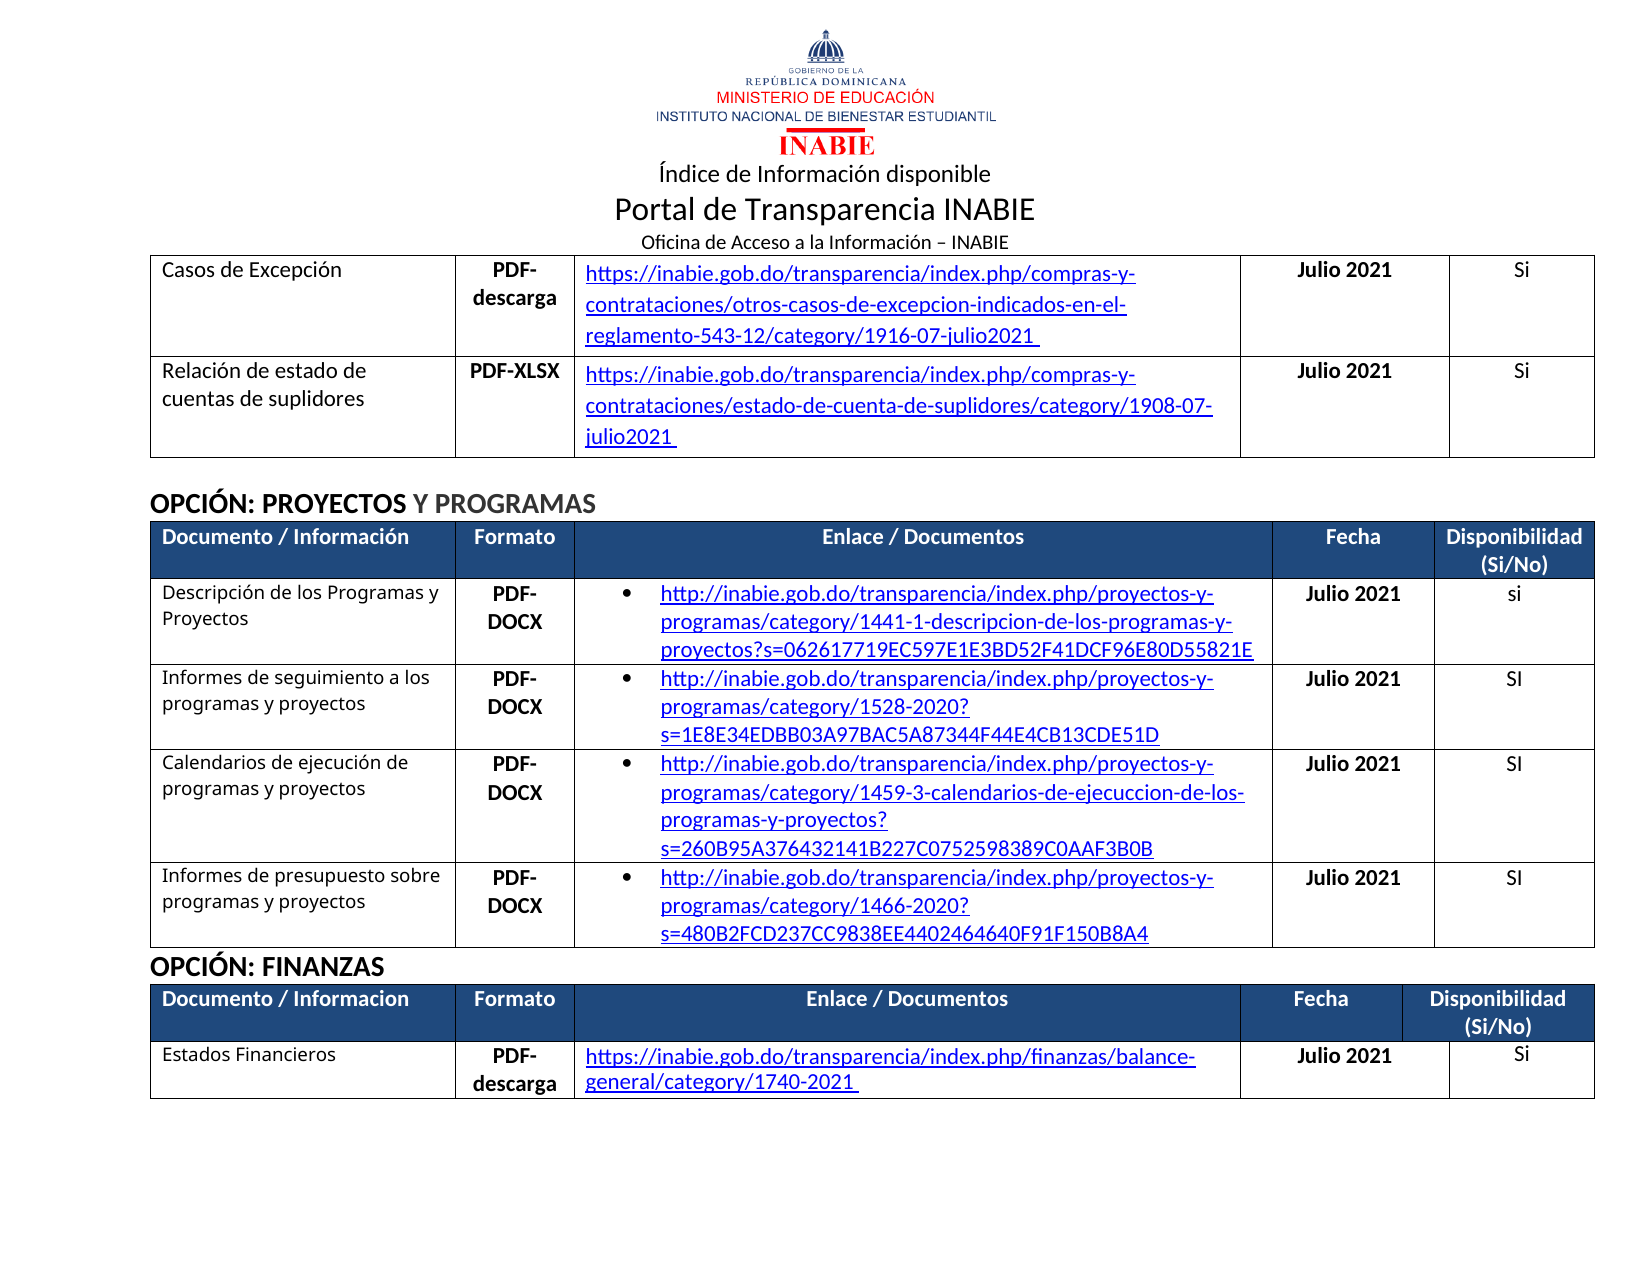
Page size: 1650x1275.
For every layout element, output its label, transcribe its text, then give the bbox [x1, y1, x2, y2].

table_header Enlace / Documentos [575, 985, 1240, 1041]
table_header Fecha [1273, 522, 1434, 578]
table_cell Informes de presupuesto sobre programas y proyectos [151, 863, 455, 947]
table_cell Descripción de los Programas y Proyectos [151, 579, 455, 663]
table_cell Julio 2021 [1241, 256, 1449, 356]
table_cell Si [1450, 357, 1594, 457]
table_cell si [1435, 579, 1594, 663]
table_cell PDF-DOCX [456, 665, 574, 748]
text OPCIÓN: PROYECTOS Y PROGRAMAS [150, 458, 1500, 521]
table_cell http://inabie.gob.do/transparencia/index.php/proyectos-y-programas/category/1528-2020?s=1E8E34EDBB03A97BAC5A87344F44E4CB13CDE51D [575, 665, 1272, 748]
table_cell https://inabie.gob.do/transparencia/index.php/finanzas/balance-general/category/1740-2021 [575, 1042, 1240, 1098]
table_cell PDF-descarga [456, 256, 574, 356]
table_cell Julio 2021 [1273, 579, 1434, 663]
table_cell SI [1435, 750, 1594, 862]
table_cell http://inabie.gob.do/transparencia/index.php/proyectos-y-programas/category/1466-2020?s=480B2FCD237CC9838EE4402464640F91F150B8A4 [575, 863, 1272, 947]
table_cell Julio 2021 [1273, 665, 1434, 748]
table_cell PDF-DOCX [456, 579, 574, 663]
table_cell PDF-DOCX [456, 750, 574, 862]
table_cell https://inabie.gob.do/transparencia/index.php/compras-y-contrataciones/otros-casos-de-excepcion-indicados-en-el-reglamento-543-12/category/1916-07-julio2021 [575, 256, 1240, 356]
table_header Enlace / Documentos [575, 522, 1272, 578]
table_cell Julio 2021 [1241, 1042, 1449, 1098]
table_cell Informes de seguimiento a los programas y proyectos [151, 665, 455, 748]
table_cell SI [1435, 863, 1594, 947]
table_header Disponibilidad (Si/No) [1403, 985, 1594, 1041]
table_cell Calendarios de ejecución de programas y proyectos [151, 750, 455, 862]
table_header Fecha [1241, 985, 1402, 1041]
table_cell PDF-DOCX [456, 863, 574, 947]
table_cell http://inabie.gob.do/transparencia/index.php/proyectos-y-programas/category/1459-3-calendarios-de-ejecuccion-de-los-programas-y-proyectos?s=260B95A376432141B227C0752598389C0AAF3B0B [575, 750, 1272, 862]
table_cell Si [1450, 256, 1594, 356]
table_cell Julio 2021 [1273, 750, 1434, 862]
table_cell SI [1435, 665, 1594, 748]
table_cell https://inabie.gob.do/transparencia/index.php/compras-y-contrataciones/estado-de-cuenta-de-suplidores/category/1908-07-julio2021 [575, 357, 1240, 457]
text OPCIÓN: FINANZAS [150, 948, 1500, 983]
table_cell Estados Financieros [151, 1042, 455, 1098]
table_header Documento / Información [151, 522, 455, 578]
table_cell Relación de estado de cuentas de suplidores [151, 357, 455, 457]
table_cell Casos de Excepción [151, 256, 455, 356]
table_cell Julio 2021 [1241, 357, 1449, 457]
table_cell Julio 2021 [1273, 863, 1434, 947]
table_header Formato [456, 522, 574, 578]
table_header Documento / Informacion [151, 985, 455, 1041]
table_cell PDF-XLSX [456, 357, 574, 457]
picture [654, 29, 997, 158]
table_header Disponibilidad (Si/No) [1435, 522, 1594, 578]
table_cell Si [1450, 1042, 1594, 1098]
table_cell http://inabie.gob.do/transparencia/index.php/proyectos-y-programas/category/1441-1-descripcion-de-los-programas-y-proyectos?s=062617719EC597E1E3BD52F41DCF96E80D55821E [575, 579, 1272, 663]
table_cell PDF-descarga [456, 1042, 574, 1098]
table_header Formato [456, 985, 574, 1041]
